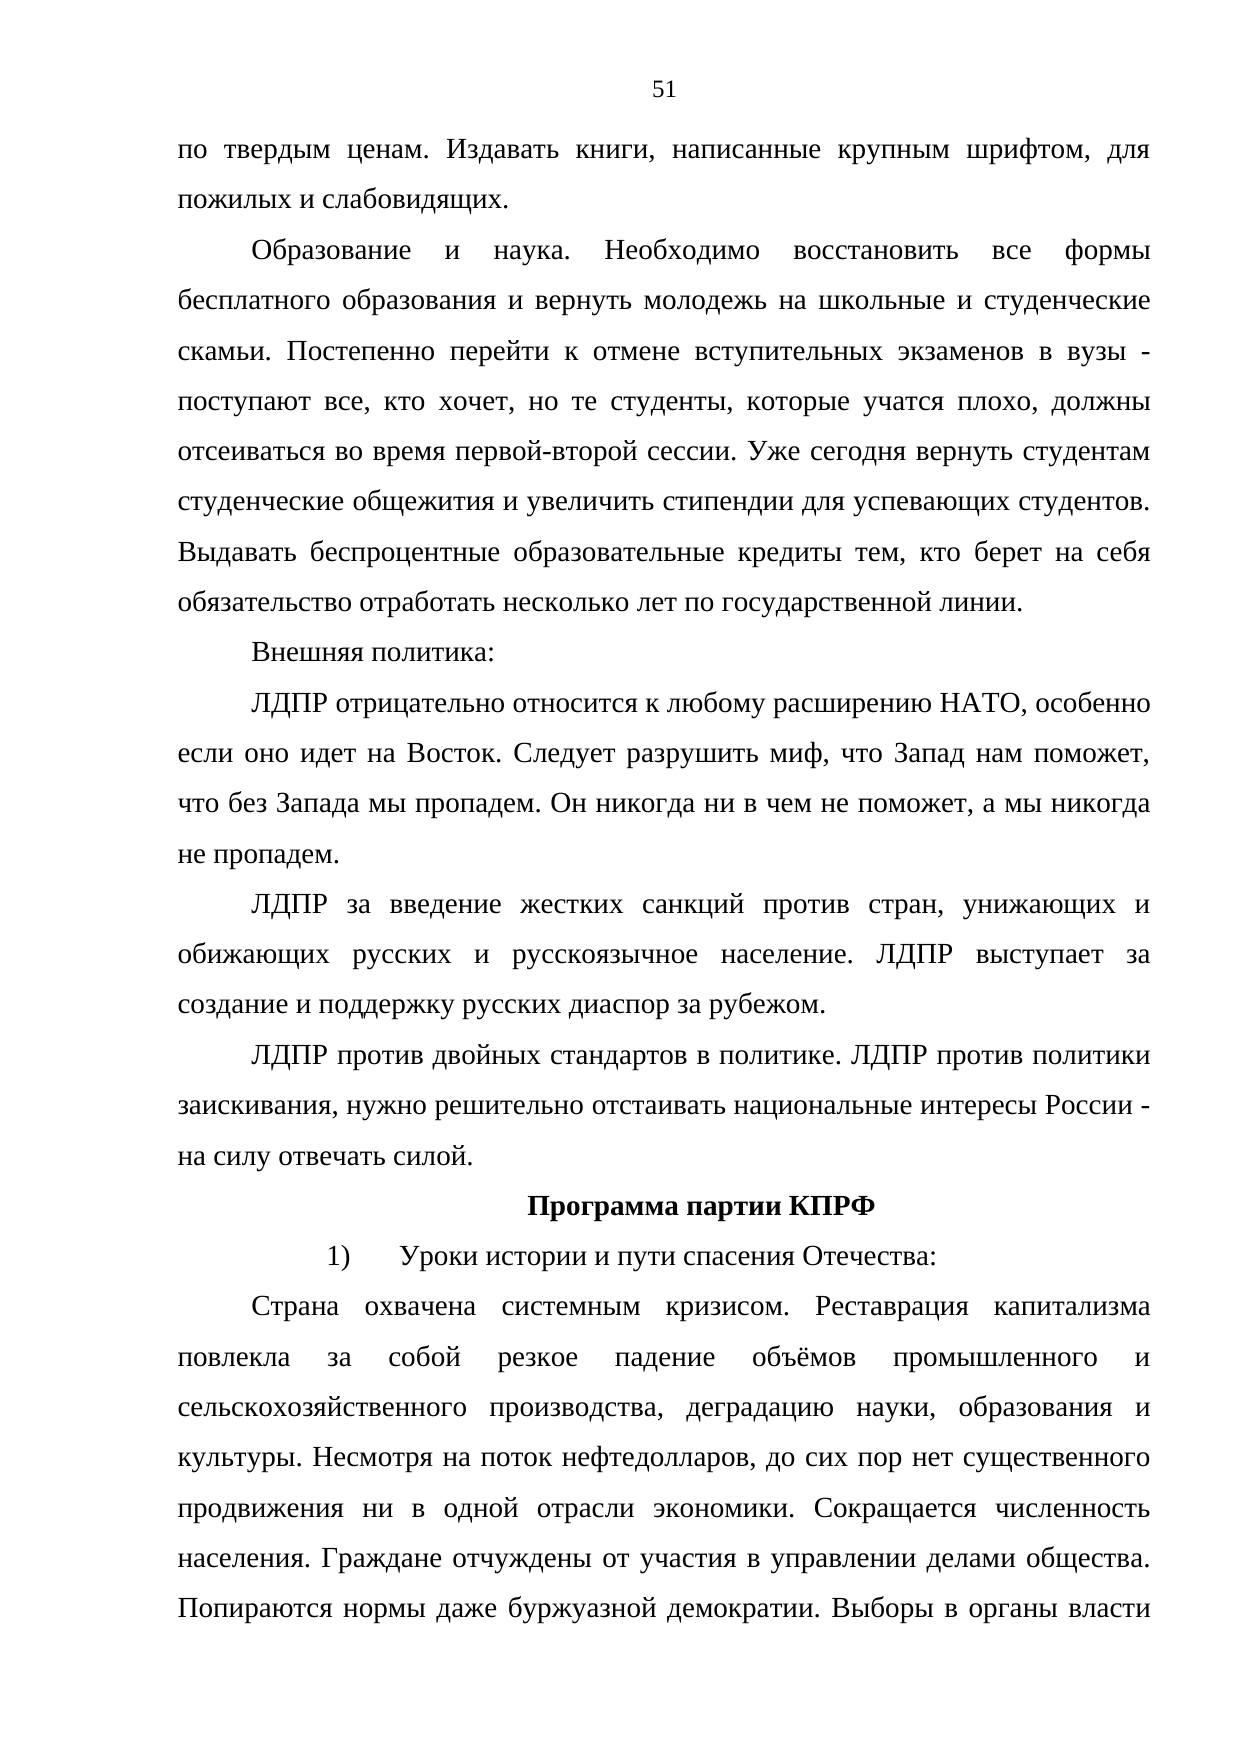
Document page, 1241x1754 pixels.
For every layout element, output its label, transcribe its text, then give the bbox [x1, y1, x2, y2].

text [177, 131, 1152, 215]
text Внешняя политика: [177, 634, 1152, 668]
text ЛДПР за введение жестких санкций против стран, унижающих и обижающих русских и русскоязычное население. ЛДПР выступает за создание и поддержку русских диаспор за рубежом. [177, 886, 1152, 1020]
text Образование и наука. Необходимо восстановить все формы бесплатного образования и вернуть молодежь на школьные и студенческие скамьи. Постепенно перейти к отмене вступительных экзаменов в вузы - поступают все, кто хочет, но те студенты, которые учатся плохо, должны отсеиваться во время первой-второй сессии. Уже сегодня вернуть студентам студенческие общежития и увеличить стипендии для успевающих студентов. Выдавать беспроцентные образовательные кредиты тем, кто берет на себя обязательство отработать несколько лет по государственной линии. [177, 232, 1152, 618]
text ЛДПР против двойных стандартов в политике. ЛДПР против политики заискивания, нужно решительно отстаивать национальные интересы России - на силу отвечать силой. [177, 1037, 1152, 1171]
text Программа партии КПРФ [177, 1188, 1152, 1221]
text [177, 1288, 1152, 1624]
text ЛДПР отрицательно относится к любому расширению НАТО, особенно если оно идет на Восток. Следует разрушить миф, что Запад нам поможет, что без Запада мы пропадем. Он никогда ни в чем не поможет, а мы никогда не пропадем. [177, 685, 1152, 869]
list Уроки истории и пути спасения Отечества: [252, 1238, 1152, 1272]
